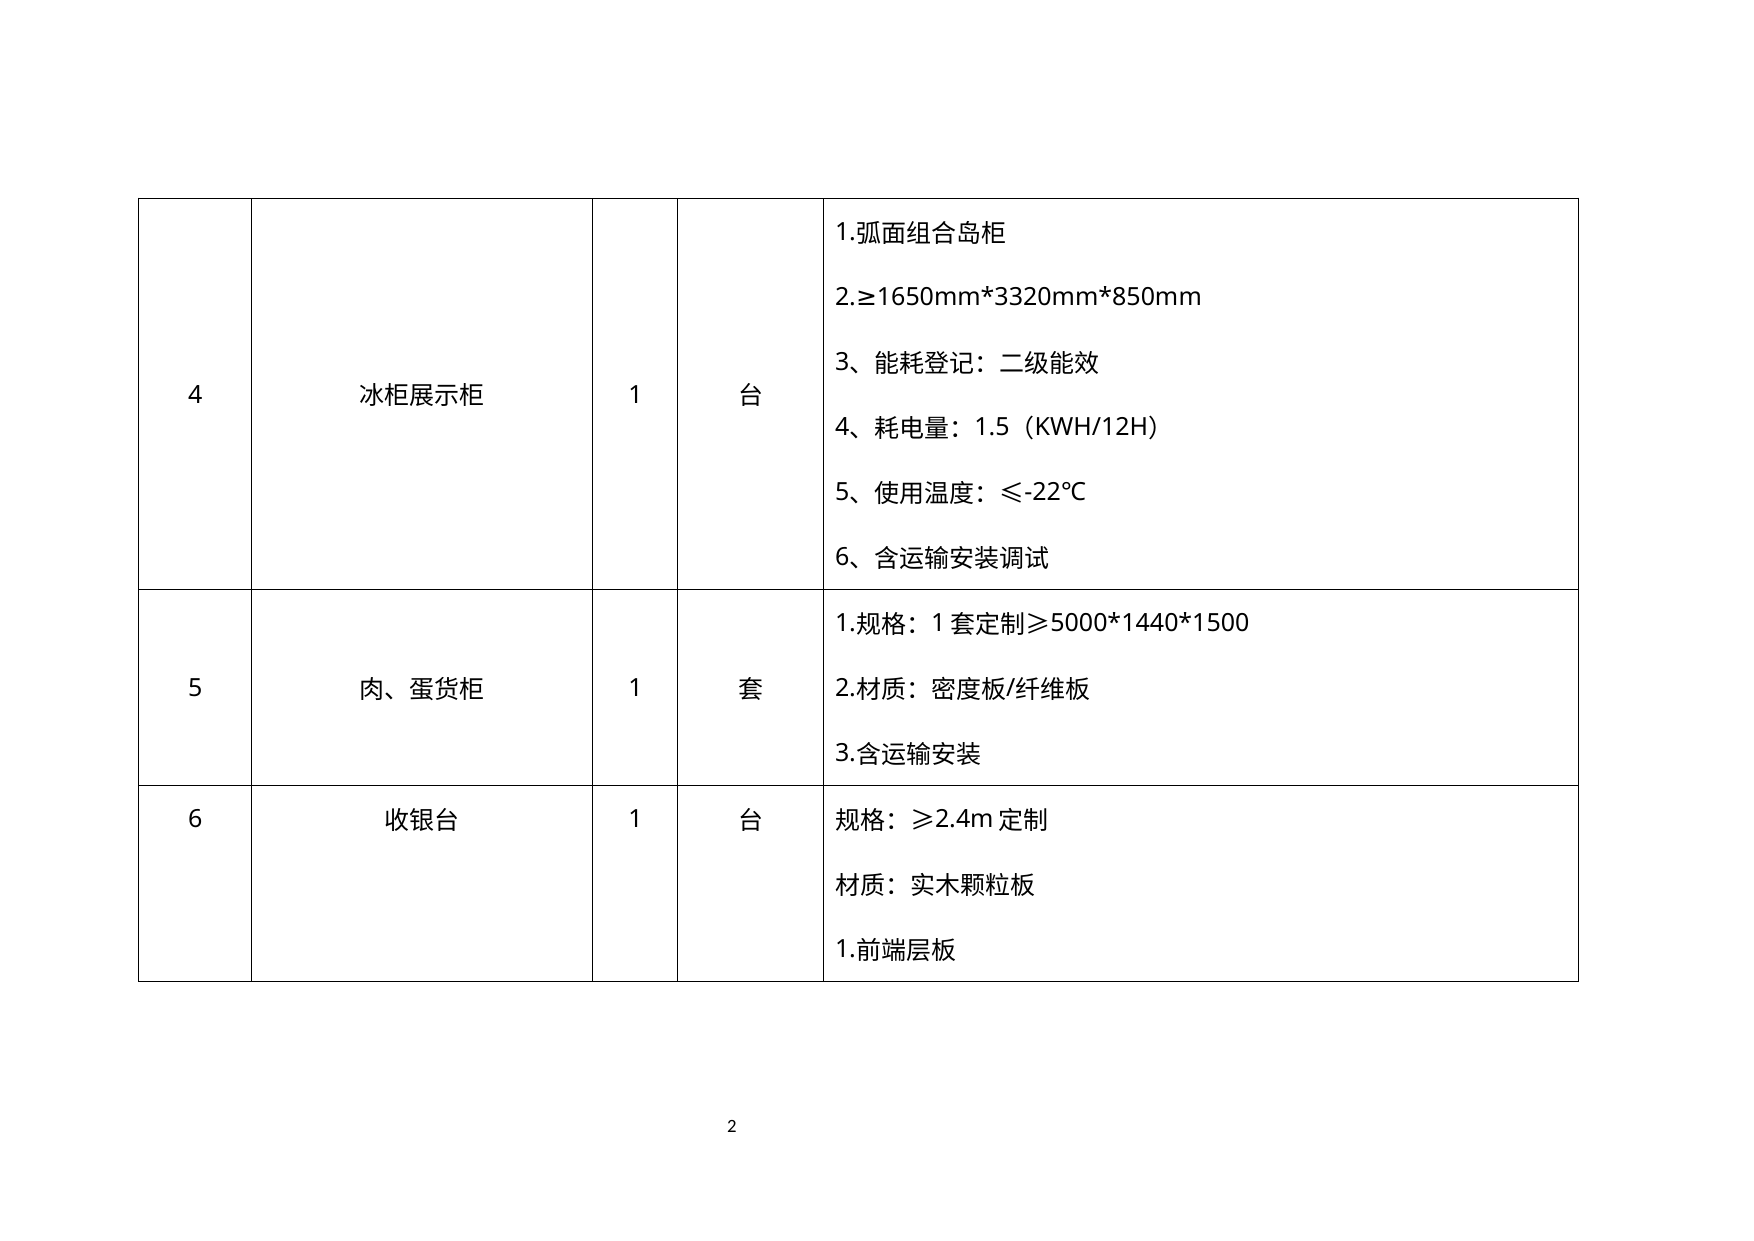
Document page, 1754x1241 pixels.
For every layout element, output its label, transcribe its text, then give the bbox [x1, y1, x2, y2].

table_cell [824, 786, 1578, 981]
table_cell 冰柜展示柜 [252, 199, 592, 589]
table_cell 套 [678, 590, 823, 785]
table_cell 肉、蛋货柜 [252, 590, 592, 785]
table_cell 6 [139, 786, 251, 981]
table_cell 1 [593, 786, 677, 981]
table_cell 4 [139, 199, 251, 589]
table_cell 台 [678, 786, 823, 981]
table_cell 5 [139, 590, 251, 785]
table_cell 1 [593, 199, 677, 589]
table_cell 台 [678, 199, 823, 589]
table_cell 收银台 [252, 786, 592, 981]
table_cell 1 [593, 590, 677, 785]
table_cell 1.规格：1套定制≥5000*1440*1500 2.材质：密度板/纤维板 3.含运输安装 [824, 590, 1578, 785]
table_cell 1.弧面组合岛柜 2.≥1650mm*3320mm*850mm 3、能耗登记：二级能效 4、耗电量：1.5（KWH/12H） 5、使用温度：≤-22℃ 6、含运输安装调试 [824, 199, 1578, 589]
